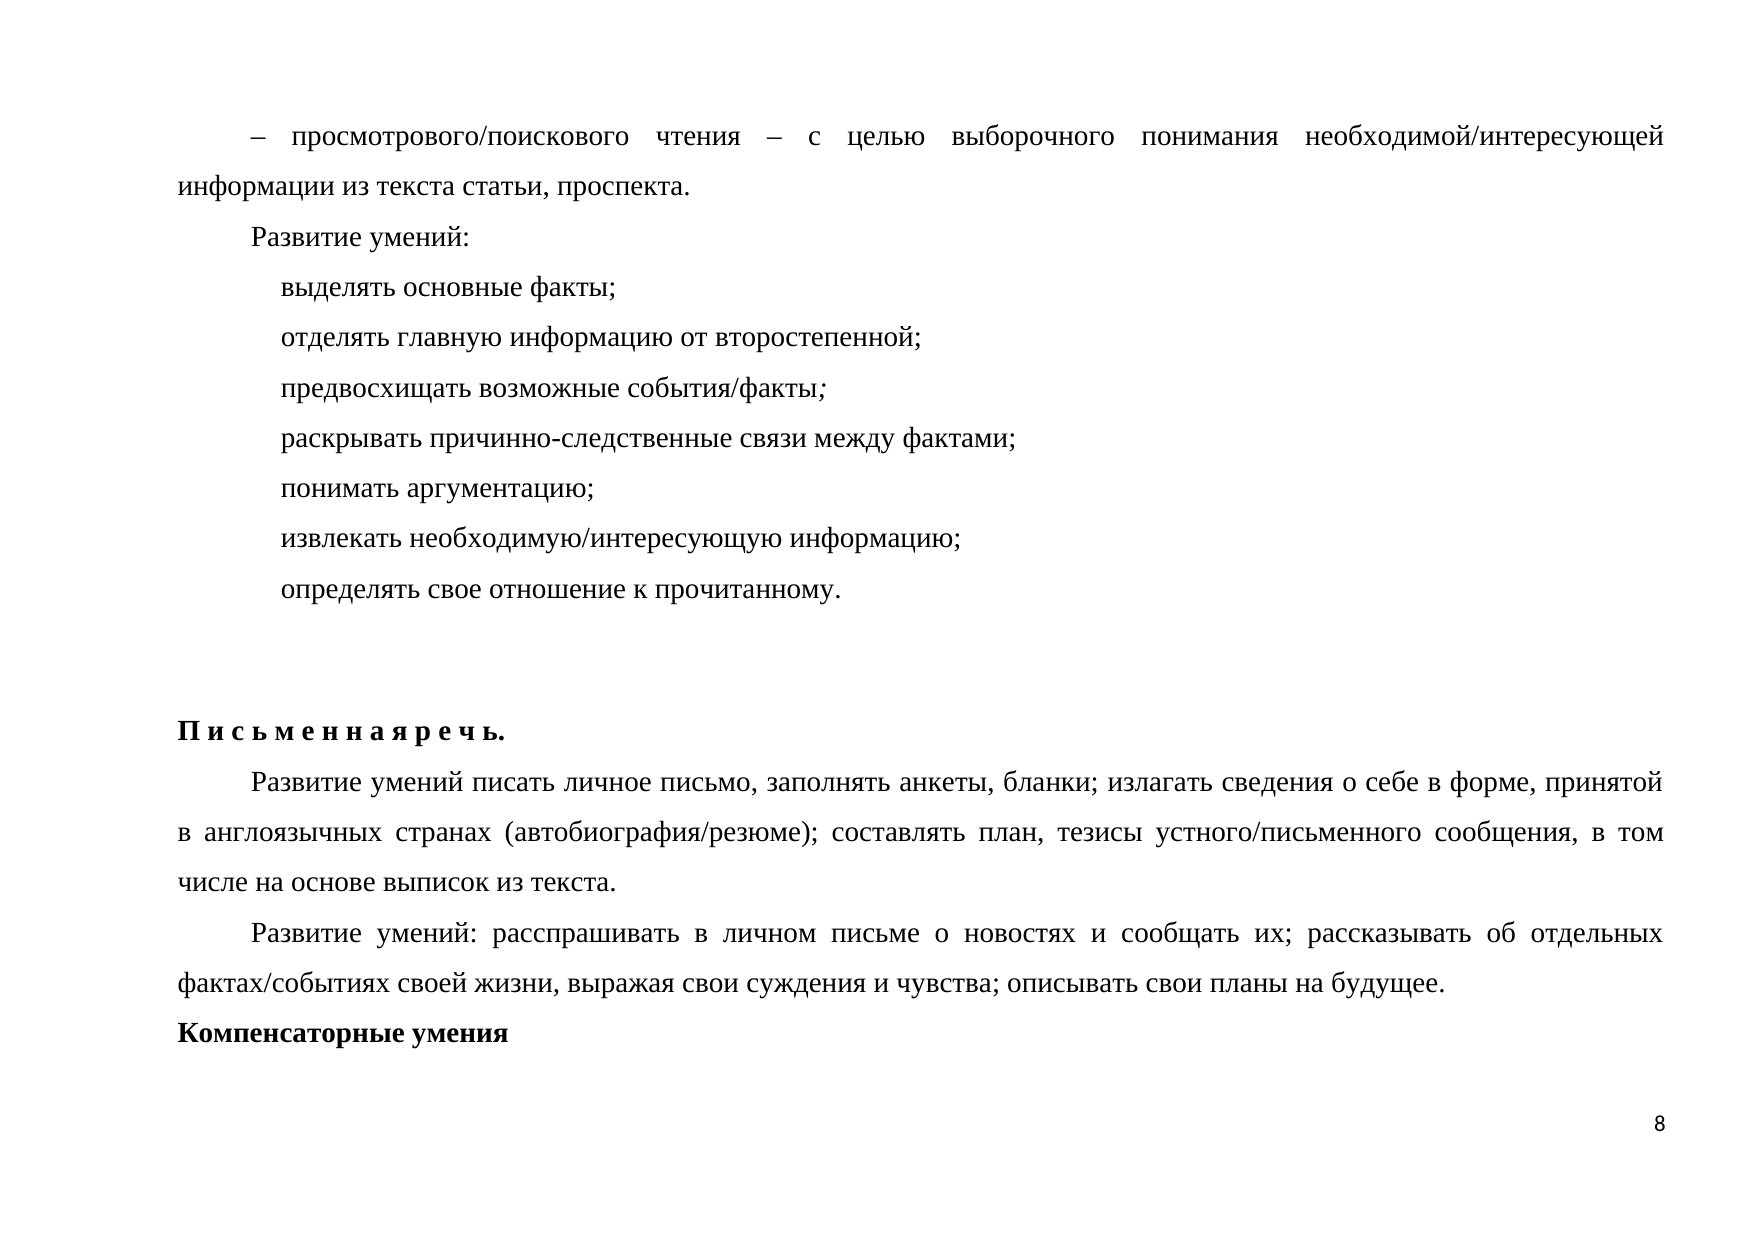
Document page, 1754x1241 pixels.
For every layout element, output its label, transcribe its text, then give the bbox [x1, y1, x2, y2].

text  определять свое отношение к прочитанному. [177, 571, 1665, 604]
text Компенсаторные умения [177, 1015, 1665, 1049]
text  предвосхищать возможные события/факты; [177, 370, 1665, 403]
text  раскрывать причинно-следственные связи между фактами; [177, 420, 1665, 453]
text – просмотрового/поискового чтения – с целью выборочного понимания необходимой/интересующей информации из текста статьи, проспекта. [177, 118, 1665, 202]
text П и с ь м е н н а я р е ч ь. [177, 713, 1665, 747]
text  понимать аргументацию; [177, 470, 1665, 504]
text  выделять основные факты; [177, 269, 1665, 303]
text Развитие умений: расспрашивать в личном письме о новостях и сообщать их; рассказывать об отдельных фактах/событиях своей жизни, выражая свои суждения и чувства; описывать свои планы на будущее. [177, 915, 1665, 999]
text Развитие умений: [177, 219, 1665, 252]
text  отделять главную информацию от второстепенной; [177, 319, 1665, 353]
text Развитие умений писать личное письмо, заполнять анкеты, бланки; излагать сведения о себе в форме, принятой в англоязычных странах (автобиография/резюме); составлять план, тезисы устного/письменного сообщения, в том числе на основе выписок из текста. [177, 764, 1665, 898]
text  извлекать необходимую/интересующую информацию; [177, 521, 1665, 554]
